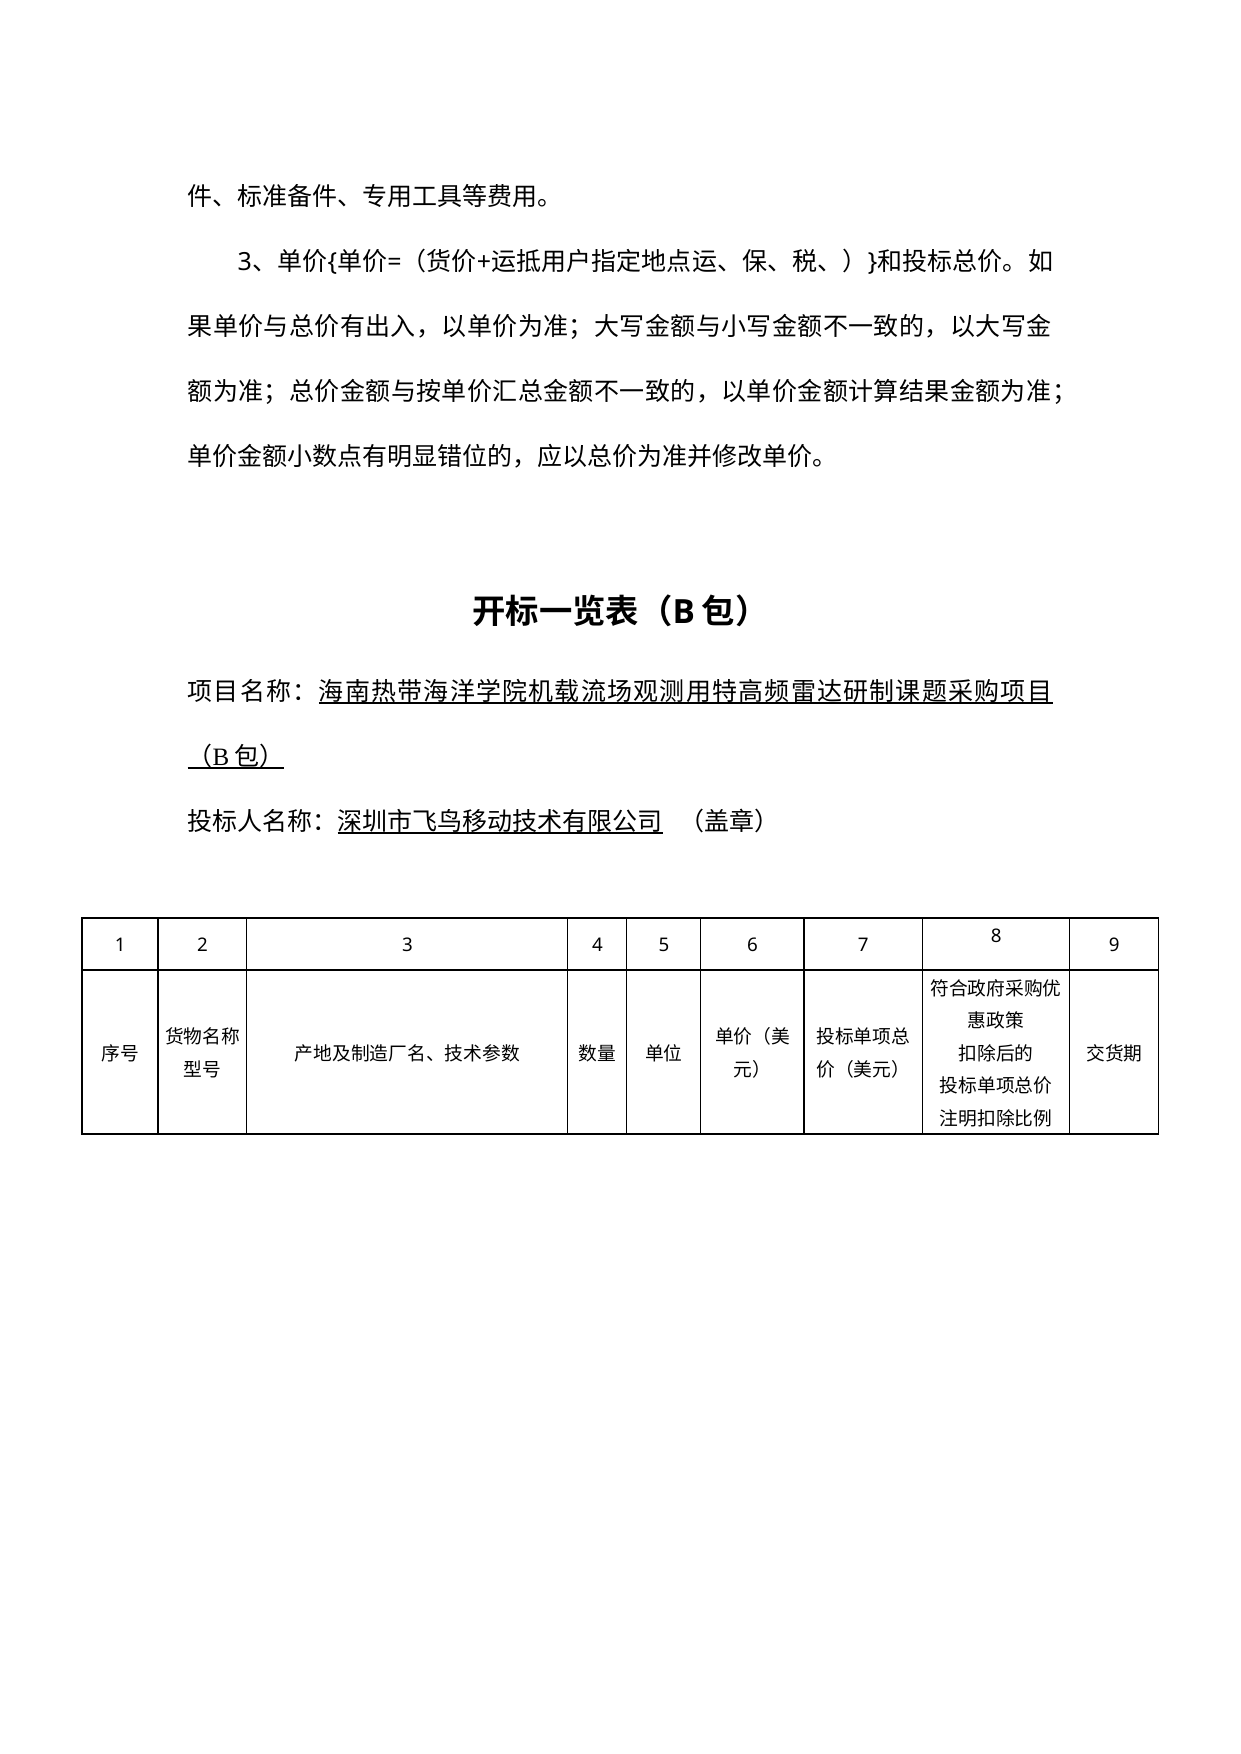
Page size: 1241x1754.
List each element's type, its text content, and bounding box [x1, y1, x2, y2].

table_cell 序号 [83, 971, 157, 1133]
table_header 2 [159, 919, 246, 969]
table_header 9 [1070, 919, 1158, 969]
table_cell 数量 [568, 971, 626, 1133]
table_cell 货物名称型号 [159, 971, 246, 1133]
table_header 1 [83, 919, 157, 969]
table_header 5 [627, 919, 700, 969]
text 3、单价{单价=（货价+运抵用户指定地点运、保、税、）}和投标总价。如果单价与总价有出入，以单价为准；大写金额与小写金额不一致的，以大写金额为准；总价金额与按单价汇总金额不一致的，以单价金额计算结果金额为准；单价金额小数点有明显错位的，应以总价为准并修改单价。 [187, 227, 1053, 487]
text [187, 162, 1053, 227]
table_cell 单位 [627, 971, 700, 1133]
text 投标人名称：深圳市飞鸟移动技术有限公司 （盖章） [187, 787, 1053, 852]
table_cell 产地及制造厂名、技术参数 [247, 971, 567, 1133]
text 开标一览表（B包） [187, 584, 1053, 633]
table_cell 投标单项总价（美元） [805, 971, 922, 1133]
table_header 4 [568, 919, 626, 969]
table_header 3 [247, 919, 567, 969]
table_cell 符合政府采购优惠政策 扣除后的 投标单项总价 注明扣除比例 [923, 971, 1069, 1133]
table_header 8 [923, 919, 1069, 969]
table_header 6 [701, 919, 803, 969]
text 项目名称：海南热带海洋学院机载流场观测用特高频雷达研制课题采购项目（B包） [187, 657, 1053, 787]
table_cell 单价（美元） [701, 971, 803, 1133]
table_cell 交货期 [1070, 971, 1158, 1133]
table_header 7 [805, 919, 922, 969]
